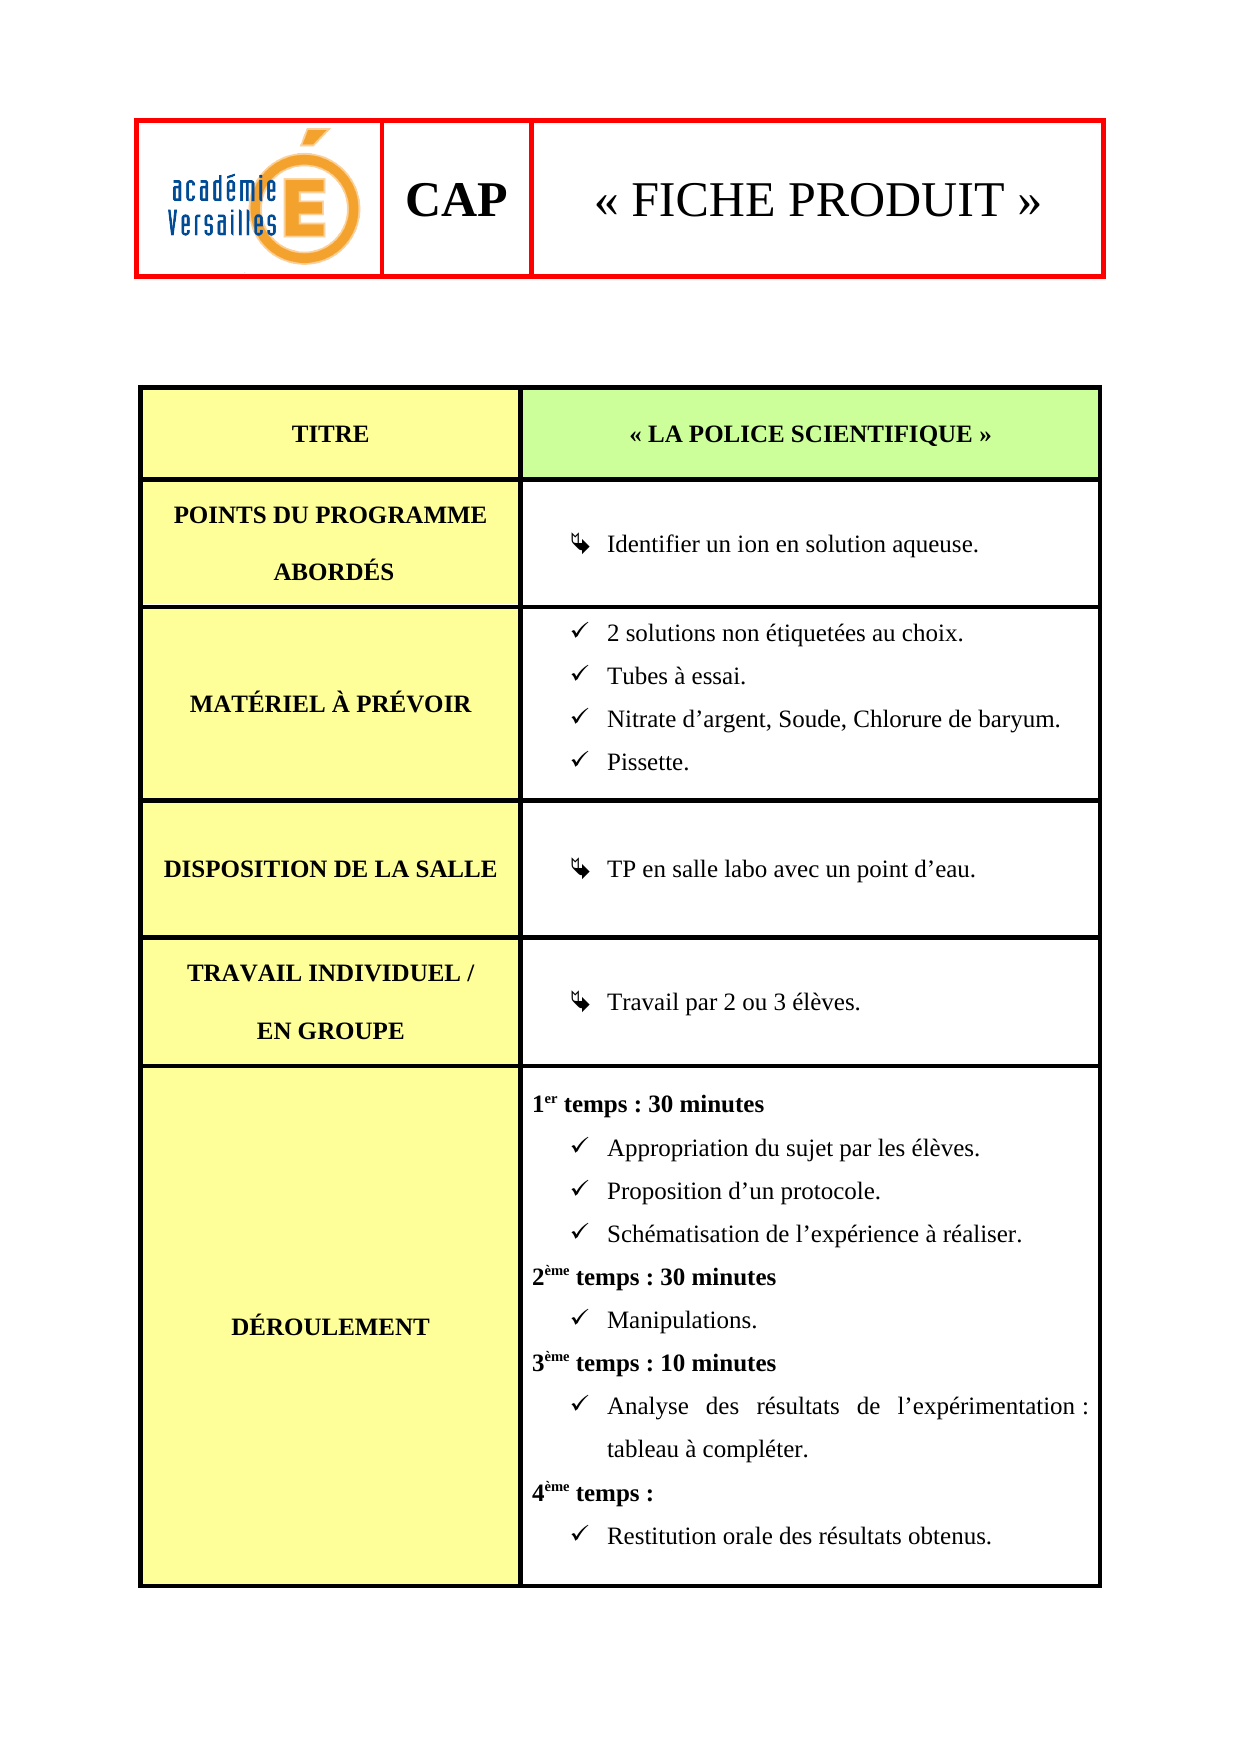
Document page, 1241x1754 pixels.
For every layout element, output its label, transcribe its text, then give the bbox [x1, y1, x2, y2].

table_header [371, 123, 380, 274]
table_cell POINTS DU PROGRAMME ABORDÉS [143, 482, 518, 604]
table_cell DISPOSITION DE LA SALLE [143, 803, 518, 935]
table_header [139, 123, 148, 274]
table_cell Travail par 2 ou 3 élèves. [523, 940, 1098, 1064]
picture [148, 122, 371, 274]
table_cell 1er temps : 30 minutes Appropriation du sujet par les élèves. Proposition d’un protocole. Schématisation de l’expérience à réaliser. 2ème temps : 30 minutes Manipulations. 3ème temps : 10 minutes Analyse des résultats de l’expérimentation : tableau à compléter. 4ème temps : Restitution orale des résultats obtenus. [523, 1068, 1098, 1584]
table_cell DÉROULEMENT [143, 1068, 518, 1584]
table_header « LA POLICE SCIENTIFIQUE » [523, 390, 1098, 477]
table_cell TP en salle labo avec un point d’eau. [523, 803, 1098, 935]
table_header « FICHE PRODUIT » [534, 123, 1101, 274]
table_cell MATÉRIEL À PRÉVOIR [143, 609, 518, 798]
table_cell 2 solutions non étiquetées au choix. Tubes à essai. Nitrate d’argent, Soude, Chlorure de baryum. Pissette. [523, 609, 1098, 798]
table_header CAP [384, 123, 529, 274]
table_cell TRAVAIL INDIVIDUEL / EN GROUPE [143, 940, 518, 1064]
table_header TITRE [143, 390, 518, 477]
table_cell Identifier un ion en solution aqueuse. [523, 482, 1098, 604]
